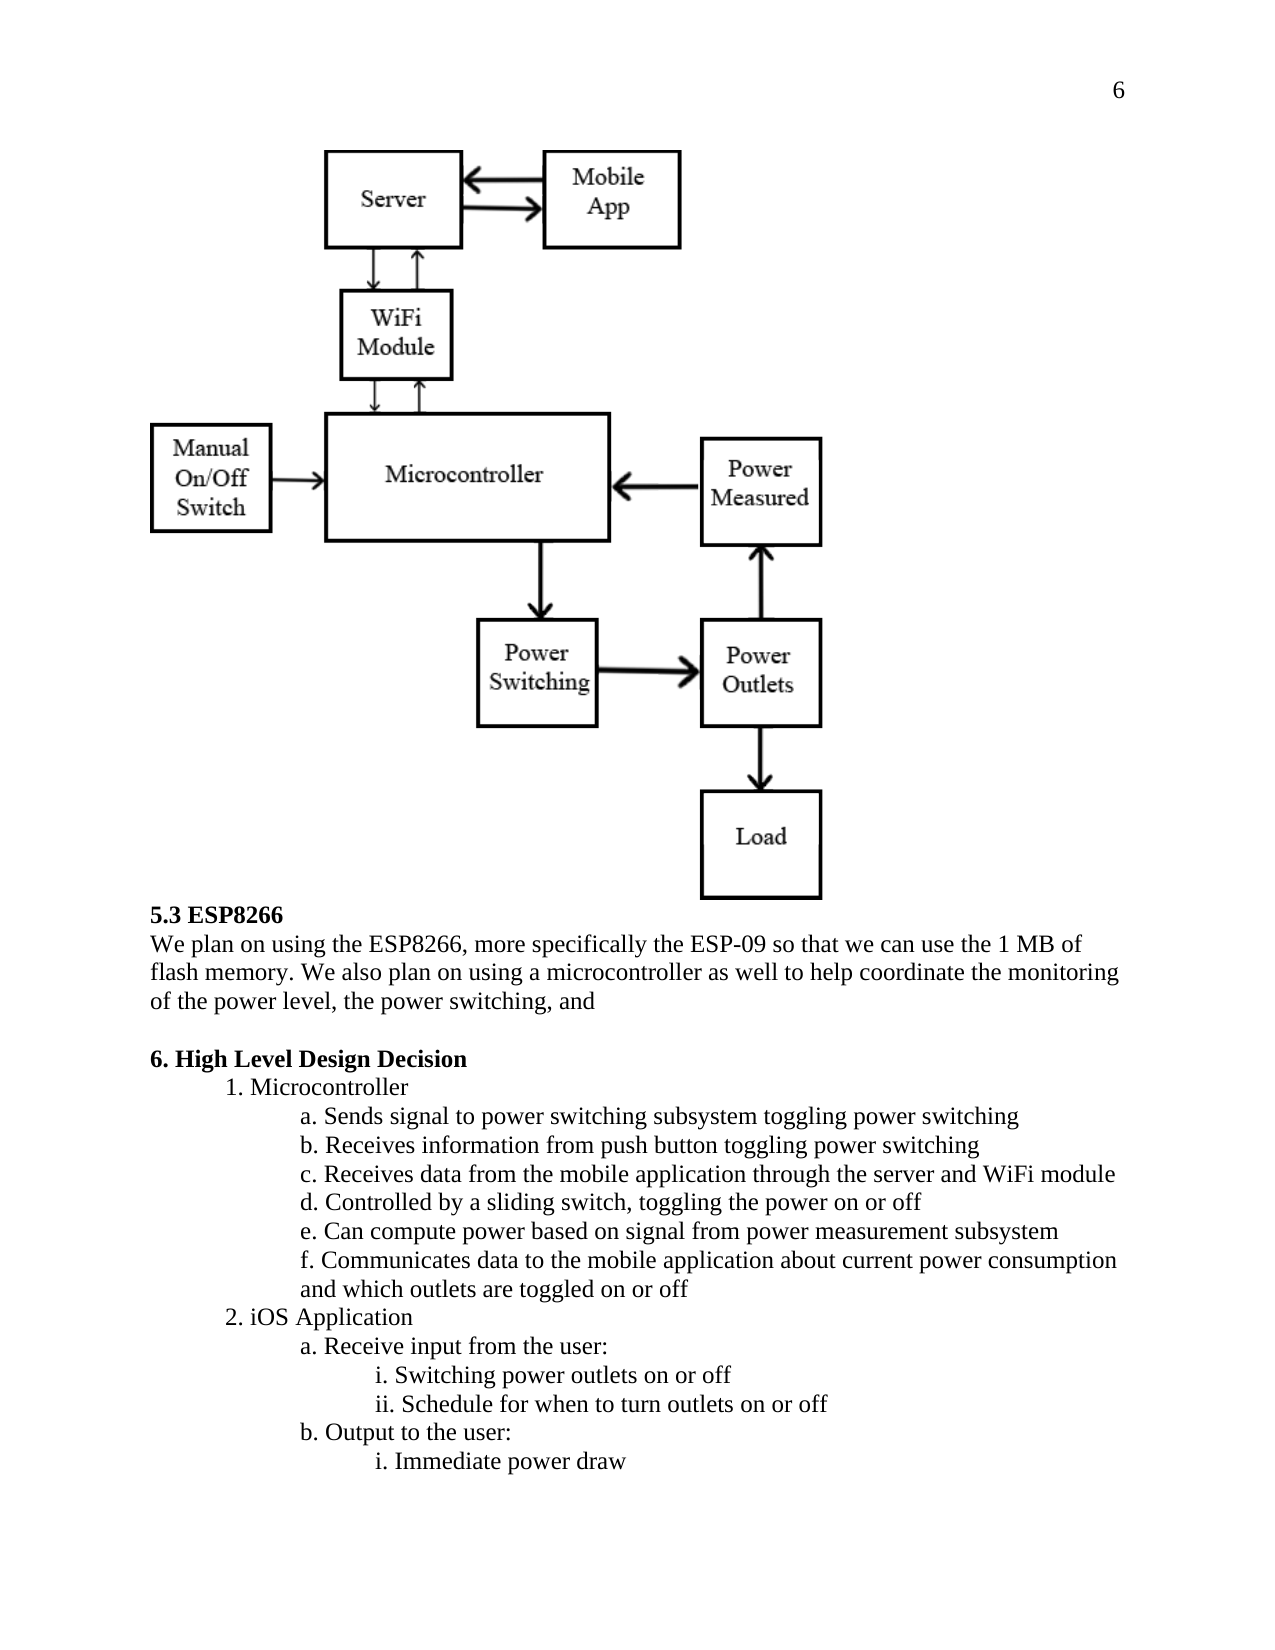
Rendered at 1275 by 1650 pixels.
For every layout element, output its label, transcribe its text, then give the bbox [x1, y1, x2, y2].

text f. Communicates data to the mobile application about current power consumption and which outlets are toggled on or off [300, 1245, 1125, 1302]
picture [150, 150, 823, 900]
text c. Receives data from the mobile application through the server and WiFi module [150, 1159, 1125, 1187]
text 6. High Level Design Decision [150, 1044, 1125, 1072]
text ii. Schedule for when to turn outlets on or off [150, 1389, 1125, 1417]
text i. Immediate power draw [150, 1446, 1125, 1475]
text i. Switching power outlets on or off [150, 1360, 1125, 1389]
text 2. iOS Application [150, 1302, 1125, 1331]
text a. Receive input from the user: [150, 1331, 1125, 1360]
text We plan on using the ESP8266, more specifically the ESP-09 so that we can use the 1 MB of flash memory. We also plan on using a microcontroller as well to help coordinate the monitoring of the power level, the power switching, and [150, 929, 1125, 1015]
text 1. Microcontroller [150, 1072, 1125, 1101]
text d. Controlled by a sliding switch, toggling the power on or off [150, 1187, 1125, 1216]
text b. Output to the user: [150, 1417, 1125, 1446]
text b. Receives information from push button toggling power switching [150, 1130, 1125, 1159]
text 5.3 ESP8266 [150, 900, 1125, 929]
text e. Can compute power based on signal from power measurement subsystem [150, 1216, 1125, 1245]
text a. Sends signal to power switching subsystem toggling power switching [150, 1101, 1125, 1130]
